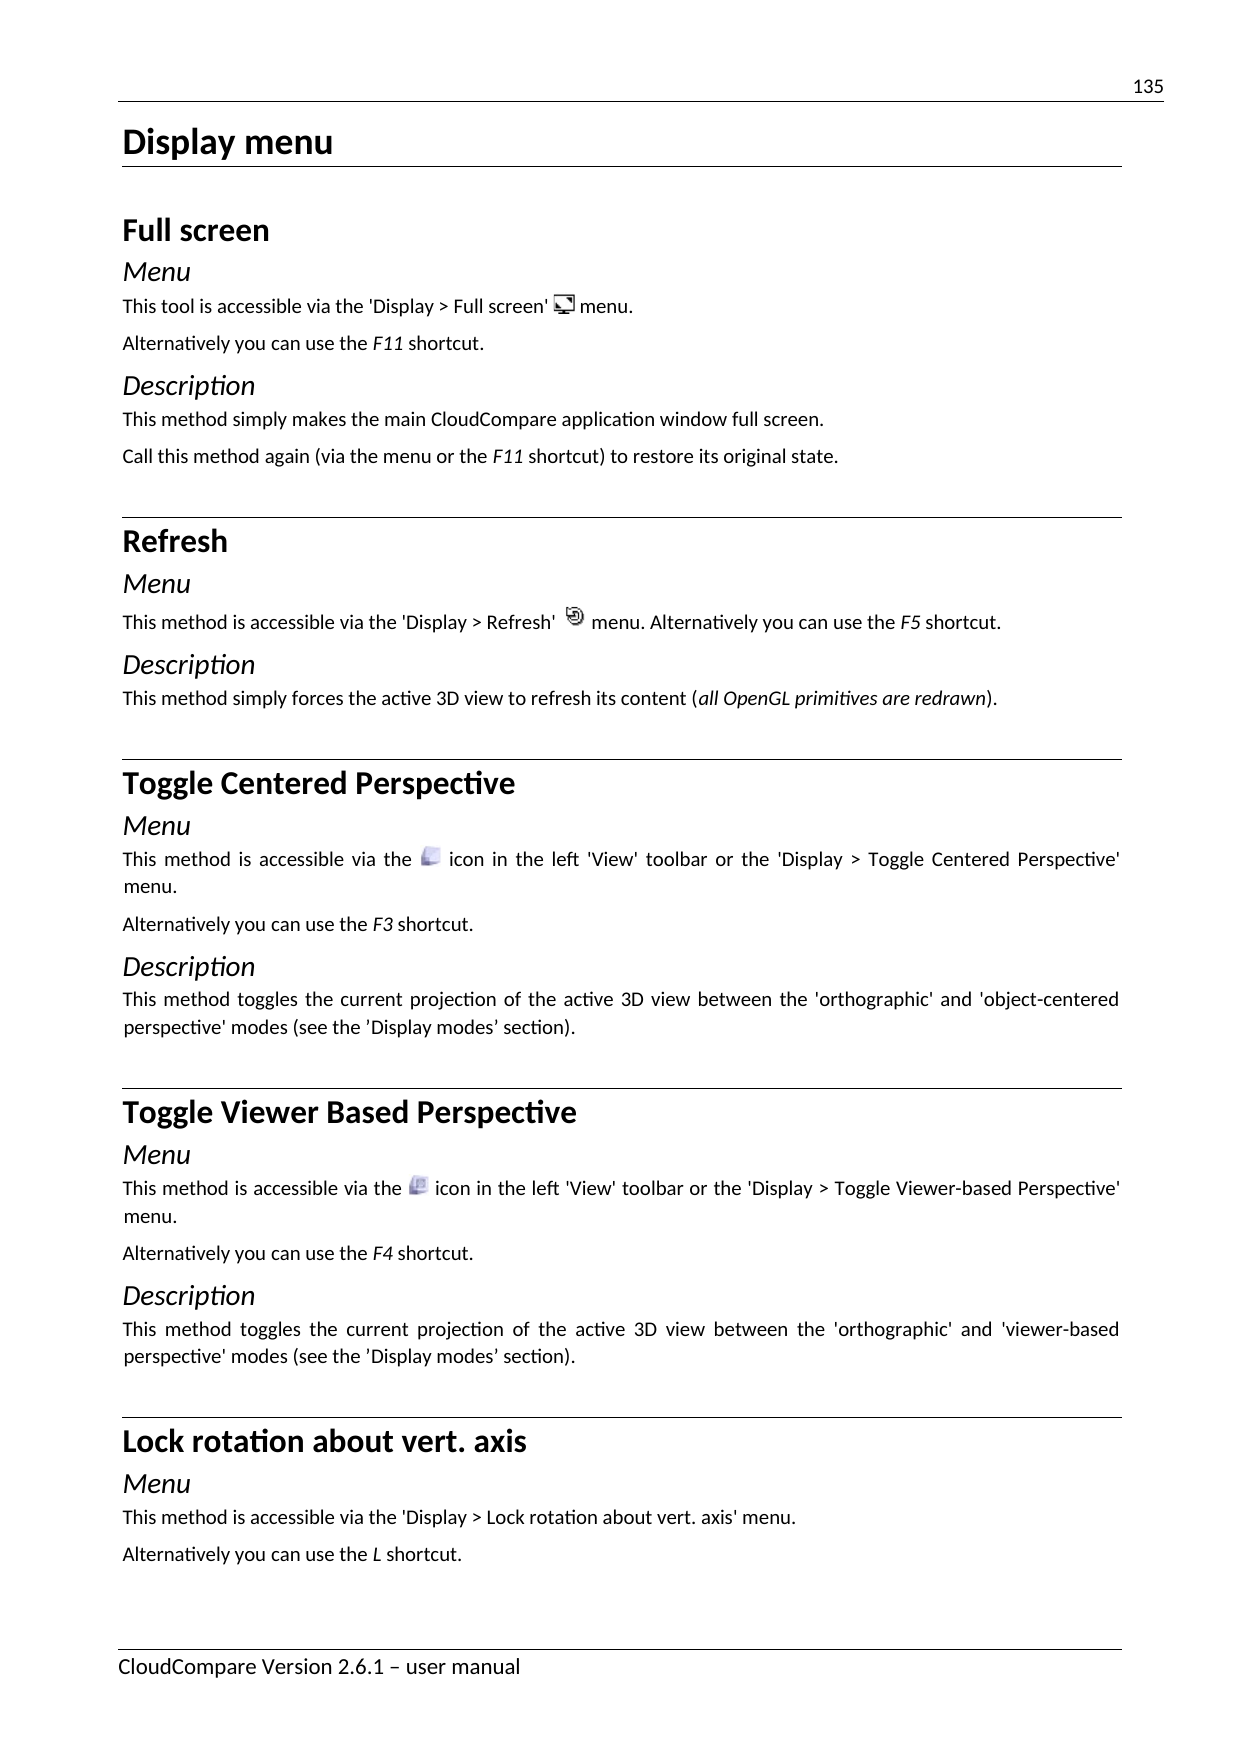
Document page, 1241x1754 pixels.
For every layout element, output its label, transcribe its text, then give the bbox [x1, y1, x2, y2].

text This method is accessible via the 'Display > Refresh' menu. Alternatively you can use the F5 shortcut. [122, 604, 1122, 634]
text This tool is accessible via the 'Display > Full screen' menu. [122, 292, 1122, 318]
text This method simply makes the main CloudCompare application window full screen. [122, 406, 1122, 431]
subtitle Toggle Viewer Based Perspective [122, 1089, 1122, 1132]
text Alternatively you can use the F4 shortcut. [122, 1240, 1122, 1265]
subtitle Full screen [122, 209, 1122, 249]
text Alternatively you can use the F3 shortcut. [122, 911, 1122, 936]
subtitle Display menu [122, 118, 1122, 166]
subtitle Refresh [122, 518, 1122, 561]
text Alternatively you can use the L shortcut. [122, 1541, 1122, 1566]
picture [561, 603, 587, 630]
picture [420, 845, 442, 867]
subtitle Description [122, 1277, 1122, 1313]
subtitle Toggle Centered Perspective [122, 760, 1122, 803]
picture [553, 292, 575, 314]
subtitle Menu [122, 565, 1122, 601]
subtitle Lock rotation about vert. axis [122, 1418, 1122, 1461]
subtitle Menu [122, 253, 1122, 289]
picture [408, 1174, 430, 1196]
text This method simply forces the active 3D view to refresh its content (all OpenGL primitives are redrawn). [122, 685, 1122, 710]
text Call this method again (via the menu or the F11 shortcut) to restore its original state. [122, 443, 1122, 468]
text This method toggles the current projection of the active 3D view between the 'orthographic' and 'object-centered perspective' modes (see the ’Display modes’ section). [122, 987, 1122, 1039]
text This method toggles the current projection of the active 3D view between the 'orthographic' and 'viewer-based perspective' modes (see the ’Display modes’ section). [122, 1316, 1122, 1368]
text This method is accessible via the 'Display > Lock rotation about vert. axis' menu. [122, 1504, 1122, 1529]
text This method is accessible via the icon in the left 'View' toolbar or the 'Display > Toggle Centered Perspective' menu. [122, 846, 1122, 899]
subtitle Menu [122, 1465, 1122, 1501]
subtitle Description [122, 367, 1122, 403]
subtitle Menu [122, 1136, 1122, 1172]
subtitle Description [122, 948, 1122, 983]
text Alternatively you can use the F11 shortcut. [122, 330, 1122, 355]
subtitle Description [122, 646, 1122, 682]
subtitle Menu [122, 807, 1122, 842]
text This method is accessible via the icon in the left 'View' toolbar or the 'Display > Toggle Viewer-based Perspective' menu. [122, 1175, 1122, 1228]
